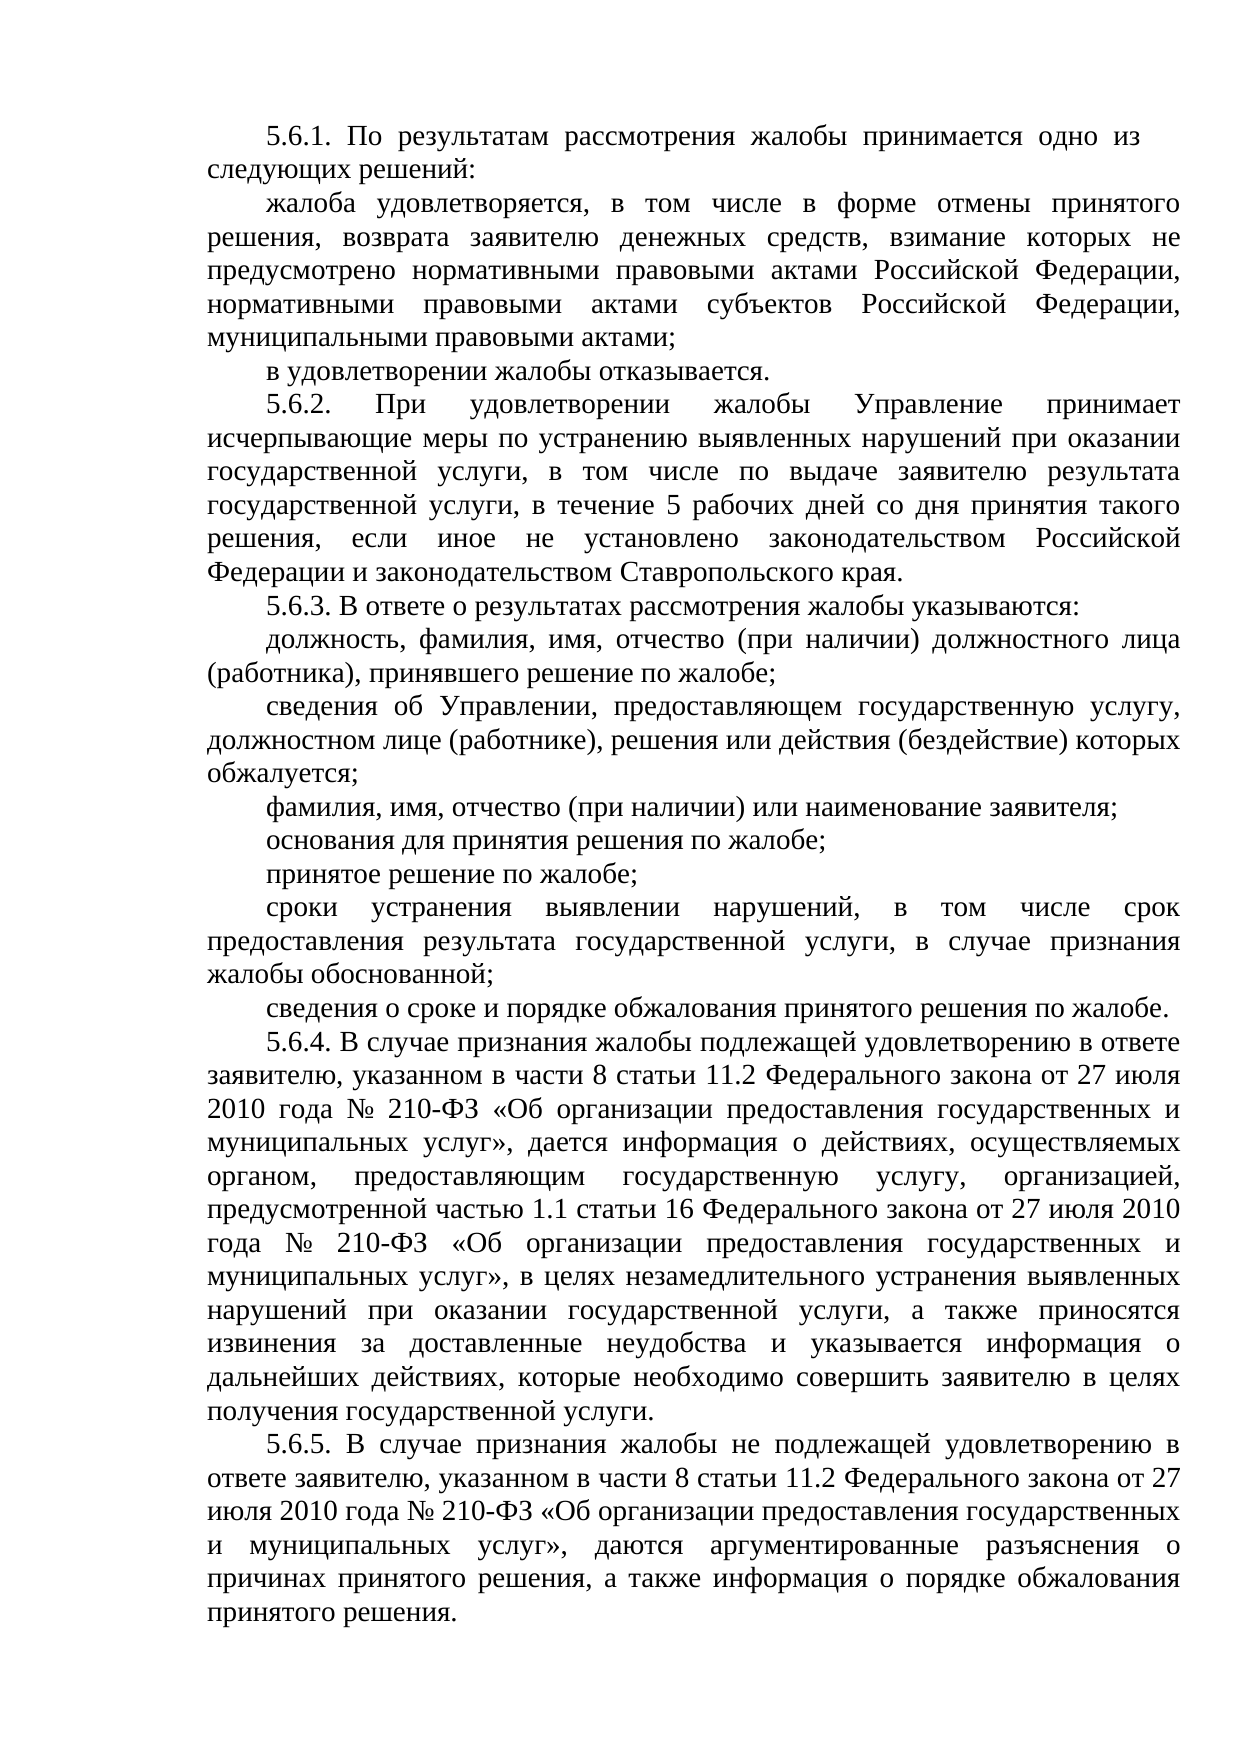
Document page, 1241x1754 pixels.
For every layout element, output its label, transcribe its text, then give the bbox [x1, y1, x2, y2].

text 5.6.4. В случае признания жалобы подлежащей удовлетворению в ответе заявителю, указанном в части 8 статьи 11.2 Федерального закона от 27 июля 2010 года № 210-ФЗ «Об организации предоставления государственных и муниципальных услуг», дается информация о действиях, осуществляемых органом, предоставляющим государственную услугу, организацией, предусмотренной частью 1.1 статьи 16 Федерального закона от 27 июля 2010 года № 210-ФЗ «Об организации предоставления государственных и муниципальных услуг», в целях незамедлительного устранения выявленных нарушений при оказании государственной услуги, а также приносятся извинения за доставленные неудобства и указывается информация о дальнейших действиях, которые необходимо совершить заявителю в целях получения государственной услуги. [207, 1024, 1181, 1426]
text жалоба удовлетворяется, в том числе в форме отмены принятого решения, возврата заявителю денежных средств, взимание которых не предусмотрено нормативными правовыми актами Российской Федерации, нормативными правовыми актами субъектов Российской Федерации, муниципальными правовыми актами; [207, 185, 1181, 353]
text основания для принятия решения по жалобе; [207, 822, 1181, 856]
text 5.6.1. По результатам рассмотрения жалобы принимается одно из следующих решений: [207, 118, 1181, 185]
text 5.6.3. В ответе о результатах рассмотрения жалобы указываются: [207, 588, 1181, 621]
text в удовлетворении жалобы отказывается. [207, 353, 1181, 386]
text должность, фамилия, имя, отчество (при наличии) должностного лица (работника), принявшего решение по жалобе; [207, 621, 1181, 688]
text сведения о сроке и порядке обжалования принятого решения по жалобе. [207, 990, 1181, 1024]
text 5.6.2. При удовлетворении жалобы Управление принимает исчерпывающие меры по устранению выявленных нарушений при оказании государственной услуги, в том числе по выдаче заявителю результата государственной услуги, в течение 5 рабочих дней со дня принятия такого решения, если иное не установлено законодательством Российской Федерации и законодательством Ставропольского края. [207, 386, 1181, 588]
text сведения об Управлении, предоставляющем государственную услугу, должностном лице (работнике), решения или действия (бездействие) которых обжалуется; [207, 688, 1181, 789]
text принятое решение по жалобе; [207, 856, 1181, 889]
text фамилия, имя, отчество (при наличии) или наименование заявителя; [207, 789, 1181, 822]
text сроки устранения выявлении нарушений, в том числе срок предоставления результата государственной услуги, в случае признания жалобы обоснованной; [207, 889, 1181, 990]
text 5.6.5. В случае признания жалобы не подлежащей удовлетворению в ответе заявителю, указанном в части 8 статьи 11.2 Федерального закона от 27 июля 2010 года № 210-ФЗ «Об организации предоставления государственных и муниципальных услуг», даются аргументированные разъяснения о причинах принятого решения, а также информация о порядке обжалования принятого решения. [207, 1426, 1181, 1627]
